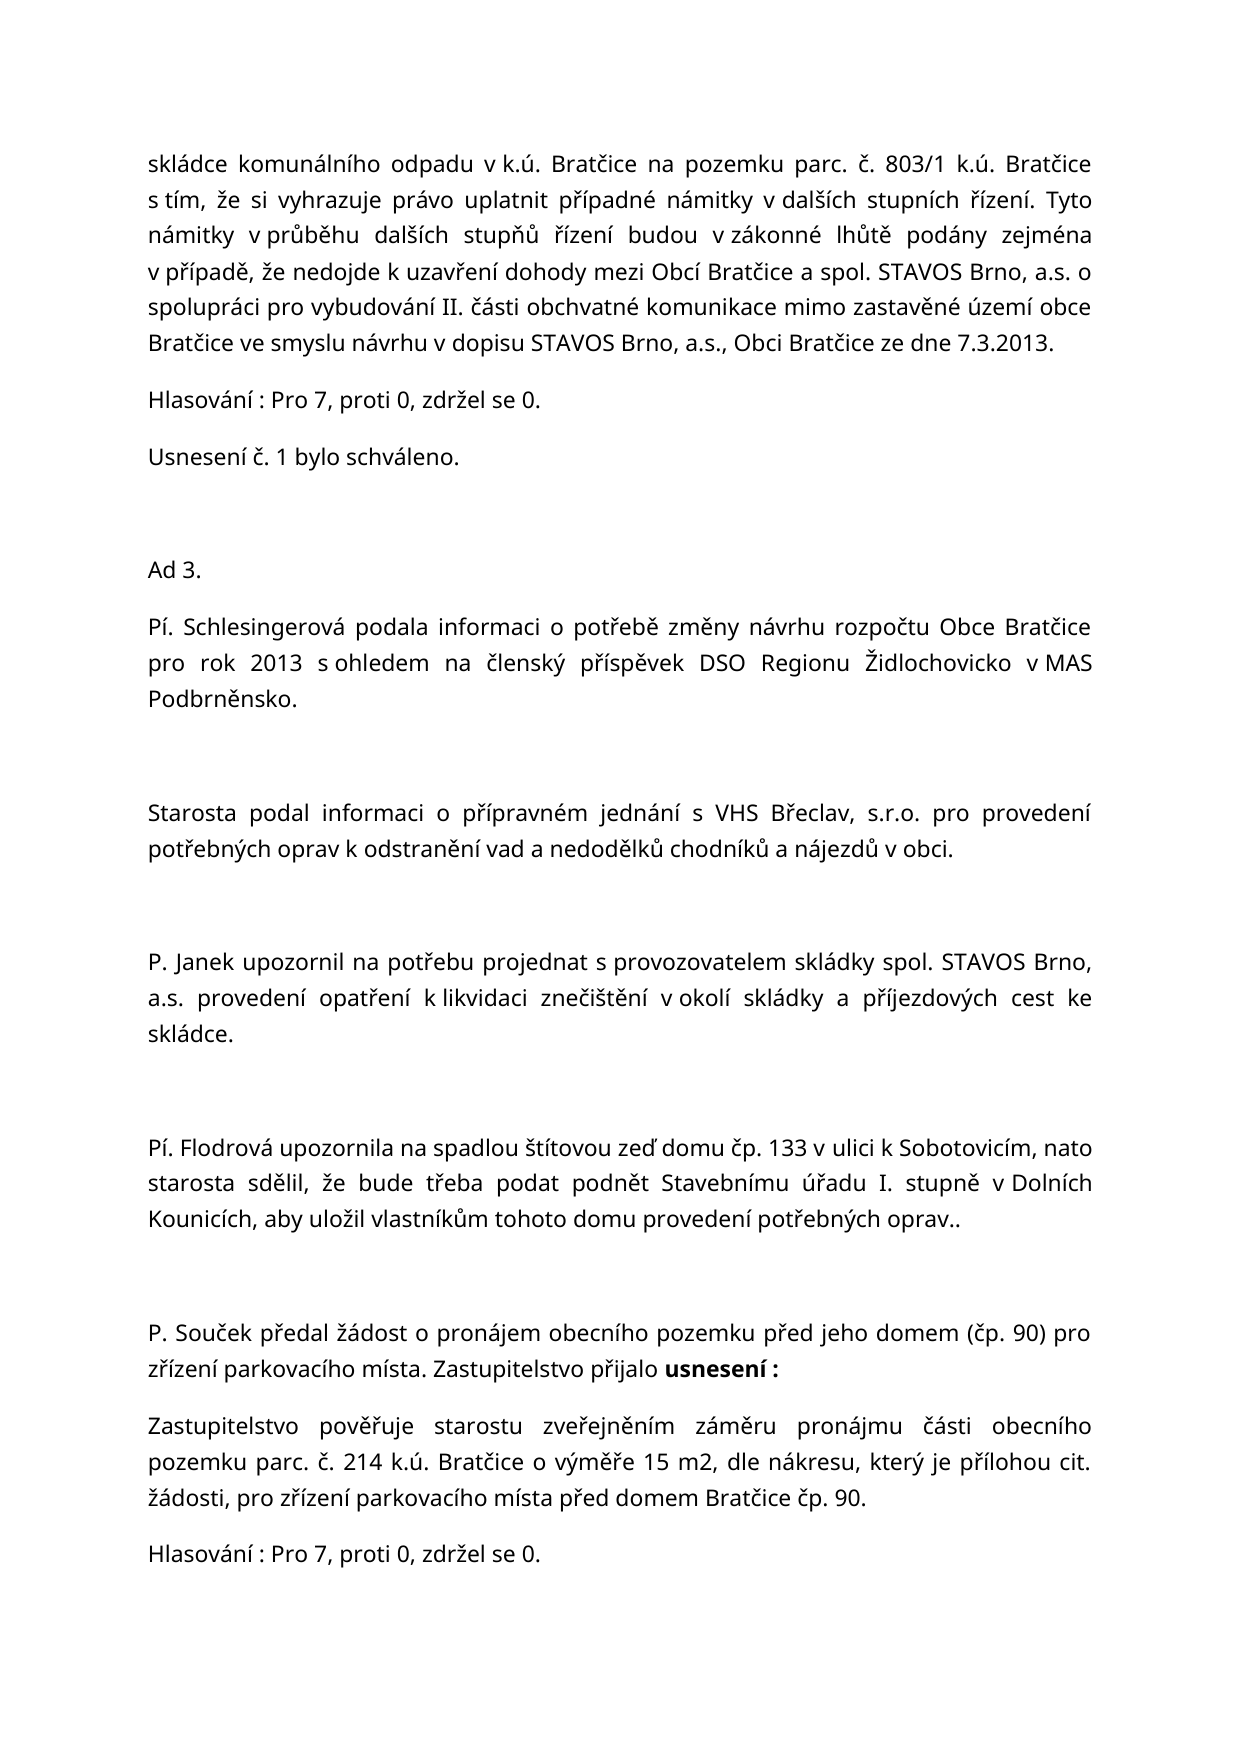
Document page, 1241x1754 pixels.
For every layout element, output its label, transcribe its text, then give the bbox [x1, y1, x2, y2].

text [148, 148, 1093, 358]
text Pí. Flodrová upozornila na spadlou štítovou zeď domu čp. 133 v ulici k Sobotovicím, nato starosta sdělil, že bude třeba podat podnět Stavebnímu úřadu I. stupně v Dolních Kounicích, aby uložil vlastníkům tohoto domu provedení potřebných oprav.. [148, 1131, 1093, 1234]
text Pí. Schlesingerová podala informaci o potřebě změny návrhu rozpočtu Obce Bratčice pro rok 2013 s ohledem na členský příspěvek DSO Regionu Židlochovicko v MAS Podbrněnsko. [148, 611, 1093, 714]
text Usnesení č. 1 bylo schváleno. [148, 441, 1093, 472]
text Ad 3. [148, 554, 1093, 586]
text Hlasování : Pro 7, proti 0, zdržel se 0. [148, 384, 1093, 415]
text P. Souček předal žádost o pronájem obecního pozemku před jeho domem (čp. 90) pro zřízení parkovacího místa. Zastupitelstvo přijalo usnesení : [148, 1317, 1093, 1384]
text P. Janek upozornil na potřebu projednat s provozovatelem skládky spol. STAVOS Brno, a.s. provedení opatření k likvidaci znečištění v okolí skládky a příjezdových cest ke skládce. [148, 946, 1093, 1049]
text Zastupitelstvo pověřuje starostu zveřejněním záměru pronájmu části obecního pozemku parc. č. 214 k.ú. Bratčice o výměře 15 m2, dle nákresu, který je přílohou cit. žádosti, pro zřízení parkovacího místa před domem Bratčice čp. 90. [148, 1409, 1093, 1513]
text Starosta podal informaci o přípravném jednání s VHS Břeclav, s.r.o. pro provedení potřebných oprav k odstranění vad a nedodělků chodníků a nájezdů v obci. [148, 797, 1093, 864]
text Hlasování : Pro 7, proti 0, zdržel se 0. [148, 1538, 1093, 1569]
